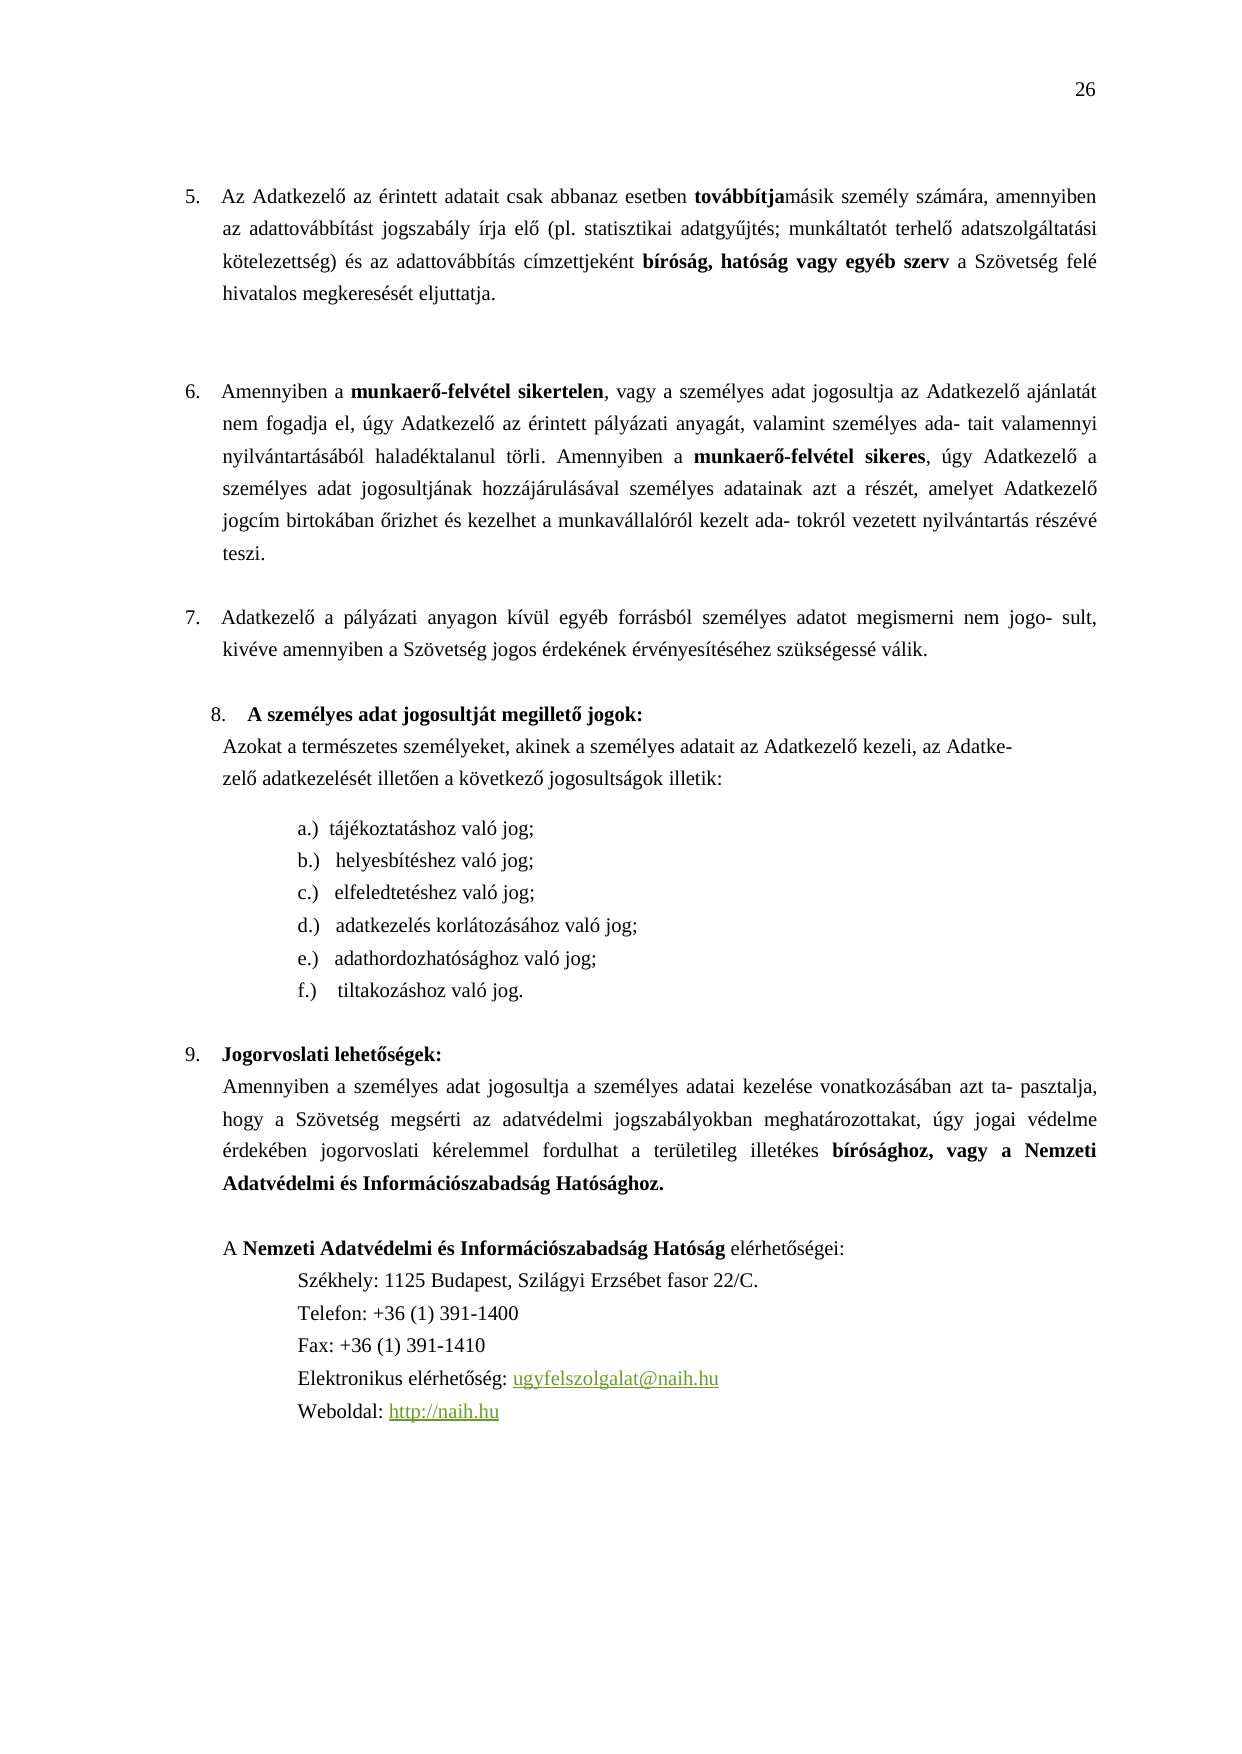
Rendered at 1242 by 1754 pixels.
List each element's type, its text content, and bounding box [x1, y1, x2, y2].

text zelő adatkezelését illetően a következő jogosultságok illetik: [222, 766, 777, 790]
text 8. A személyes adat jogosultját megillető jogok: [181, 701, 672, 726]
text d.) adatkezelés korlátozásához való jog; [297, 913, 1106, 937]
text b.) helyesbítéshez való jog; [297, 848, 566, 872]
text 6. Amennyiben a munkaerő-felvétel sikertelen, vagy a személyes adat jogosultja az Adatkezelő ajánlatát nem fogadja el, úgy Adatkezelő az érintett pályázati anyagát, valamint személyes ada- tait valamennyi nyilvántartásából haladéktalanul törli. Amennyiben a munkaerő-felvétel sikeres, úgy Adatkezelő a személyes adat jogosultjának hozzájárulásával személyes adatainak azt a részét, amelyet Adatkezelő jogcím birtokában őrizhet és kezelhet a munkavállalóról kezelt ada- tokról vezetett nyilvántartás részévé teszi. [185, 379, 1097, 565]
text c.) elfeledtetéshez való jog; [297, 880, 566, 904]
text 5. Az Adatkezelő az érintett adatait csak abbanaz esetben továbbítjamásik személy számára, amennyiben az adattovábbítást jogszabály írja elő (pl. statisztikai adatgyűjtés; munkáltatót terhelő adatszolgáltatási kötelezettség) és az adattovábbítás címzettjeként bíróság, hatóság vagy egyéb szerv a Szövetség felé hivatalos megkeresését eljuttatja. [185, 184, 1097, 305]
text Amennyiben a személyes adat jogosultja a személyes adatai kezelése vonatkozásában azt ta- pasztalja, hogy a Szövetség megsérti az adatvédelmi jogszabályokban meghatározottakat, úgy jogai védelme érdekében jogorvoslati kérelemmel fordulhat a területileg illetékes bírósághoz, vagy a Nemzeti Adatvédelmi és Információszabadság Hatósághoz. [222, 1074, 1097, 1194]
text A Nemzeti Adatvédelmi és Információszabadság Hatóság elérhetőségei: Székhely: 1125 Budapest, Szilágyi Erzsébet fasor 22/C. [222, 1236, 920, 1292]
text Fax: +36 (1) 391-1410 [297, 1333, 1106, 1357]
text Telefon: +36 (1) 391-1400 [297, 1301, 1106, 1325]
text 7. Adatkezelő a pályázati anyagon kívül egyéb forrásból személyes adatot megismerni nem jogo- sult, kivéve amennyiben a Szövetség jogos érdekének érvényesítéséhez szükségessé válik. [185, 605, 1097, 661]
text f.) tiltakozáshoz való jog. [297, 978, 1106, 1002]
text Elektronikus elérhetőség: ugyfelszolgalat@naih.hu [297, 1366, 1106, 1390]
text 9. Jogorvoslati lehetőségek: [185, 1042, 1106, 1066]
text e.) adathordozhatósághoz való jog; [297, 945, 1106, 969]
text Azokat a természetes személyeket, akinek a személyes adatait az Adatkezelő kezeli, az Adatke- [222, 734, 1098, 758]
text a.) tájékoztatáshoz való jog; [297, 815, 566, 839]
text Weboldal: http://naih.hu [297, 1399, 1106, 1423]
